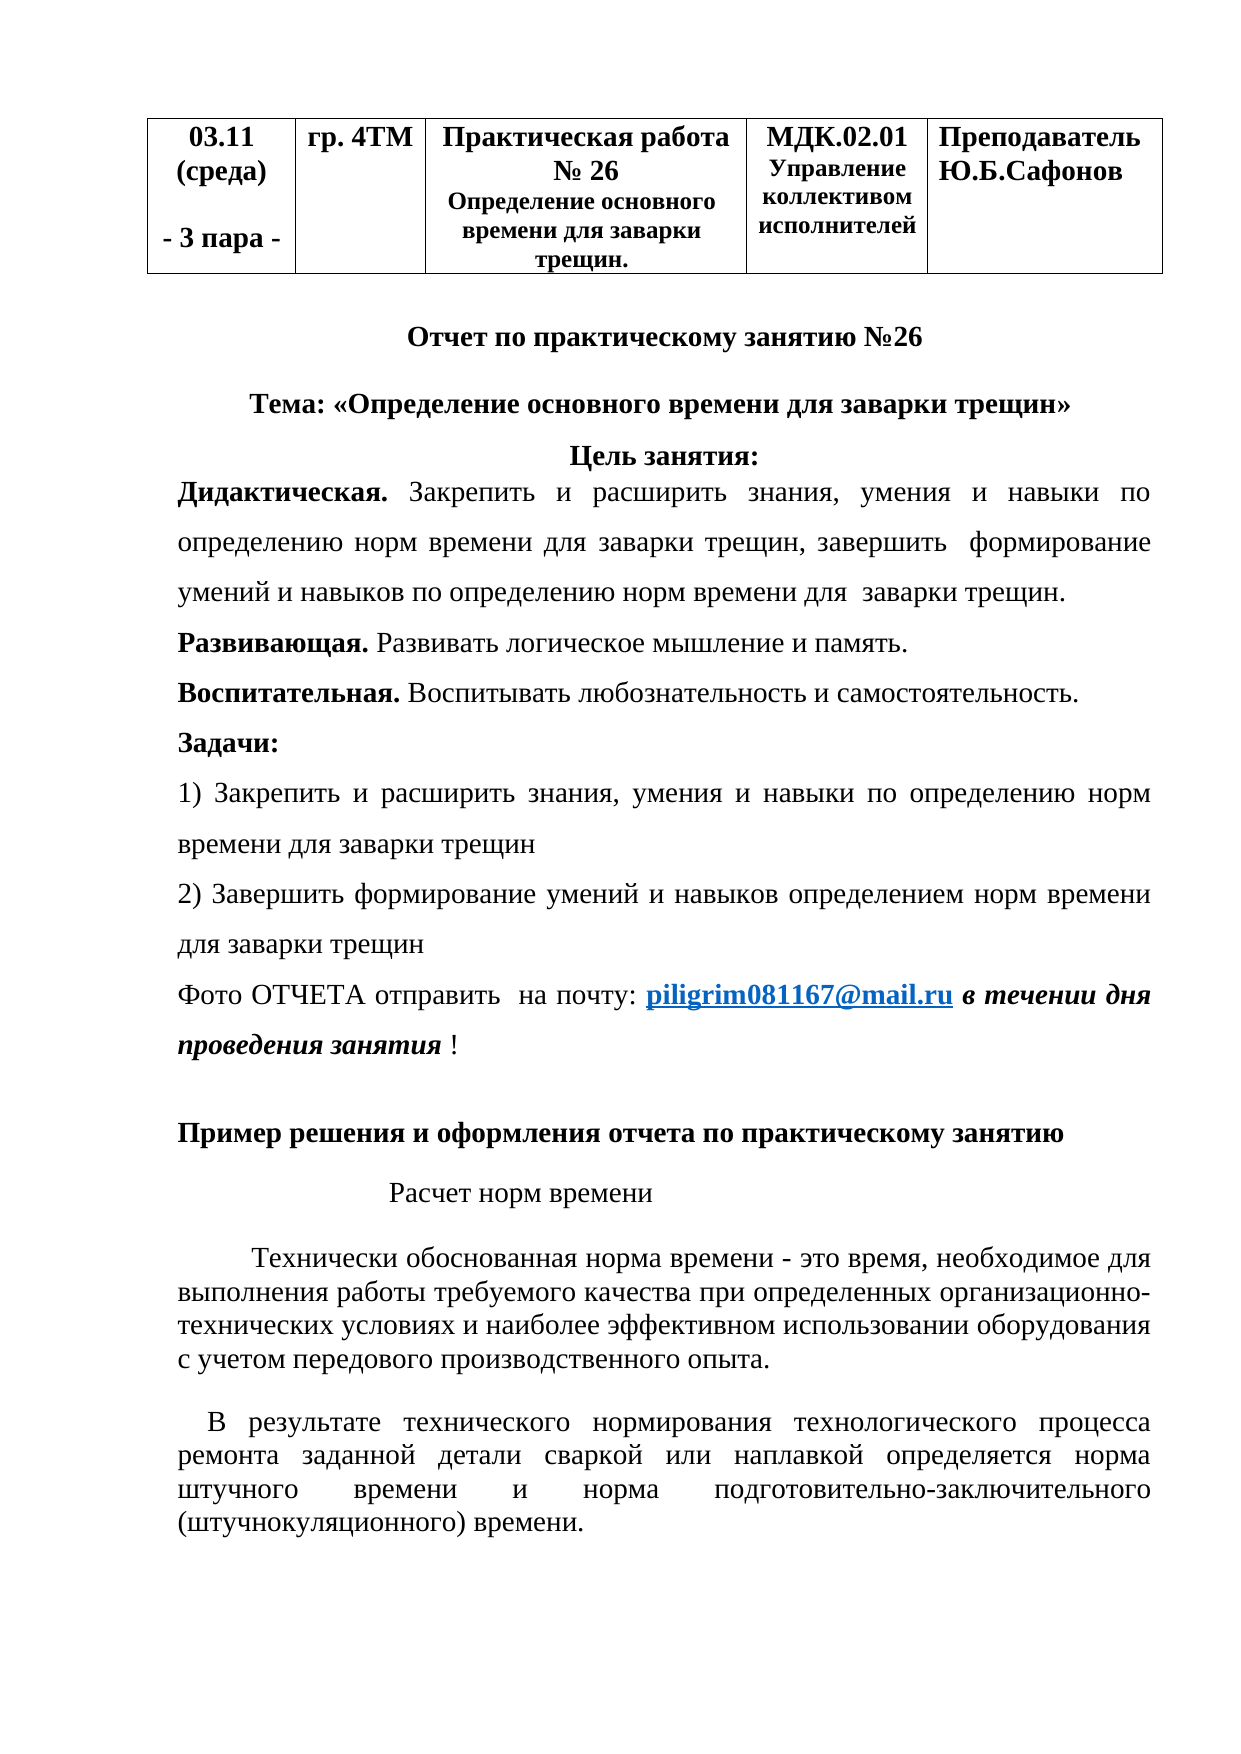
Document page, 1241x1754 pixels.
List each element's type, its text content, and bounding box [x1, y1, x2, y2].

text Пример решения и оформления отчета по практическому занятию [177, 1115, 1152, 1148]
text Развивающая. Развивать логическое мышление и память. [177, 625, 1152, 658]
table_header Преподаватель Ю.Б.Сафонов [928, 119, 1162, 272]
table_header Практическая работа № 26 Определение основного времени для заварки трещин. [426, 119, 746, 272]
text Воспитательная. Воспитывать любознательность и самостоятельность. [177, 675, 1152, 708]
text Цель занятия: [177, 438, 1152, 472]
subtitle Расчет норм времени [177, 1175, 1152, 1209]
text Тема: «Определение основного времени для заварки трещин» [177, 387, 1143, 420]
text Фото ОТЧЕТА отправить на почту: piligrim081167@mail.ru в течении дня проведения занятия ! [177, 977, 1152, 1061]
text 2) Завершить формирование умений и навыков определением норм времени для заварки трещин [177, 876, 1152, 960]
text Дидактическая. Закрепить и расширить знания, умения и навыки по определению норм времени для заварки трещин, завершить формирование умений и навыков по определению норм времени для заварки трещин. [177, 474, 1152, 608]
text Задачи: [177, 725, 1152, 759]
text Отчет по практическому занятию №26 [177, 319, 1152, 353]
table_header 03.11 (среда) - 3 пара - [148, 119, 295, 272]
text В результате технического нормирования технологического процесса ремонта заданной детали сваркой или наплавкой определяется норма штучного времени и норма подготовительно-заключительного (штучнокуляционного) времени. [177, 1404, 1152, 1538]
table_header гр. 4ТМ [296, 119, 425, 272]
text 1) Закрепить и расширить знания, умения и навыки по определению норм времени для заварки трещин [177, 776, 1152, 859]
table_header МДК.02.01 Управление коллективом исполнителей [747, 119, 927, 272]
text Технически обоснованная норма времени - это время, необходимое для выполнения работы требуемого качества при определенных организационно-технических условиях и наиболее эффективном использовании оборудования с учетом передового производственного опыта. [177, 1240, 1152, 1374]
